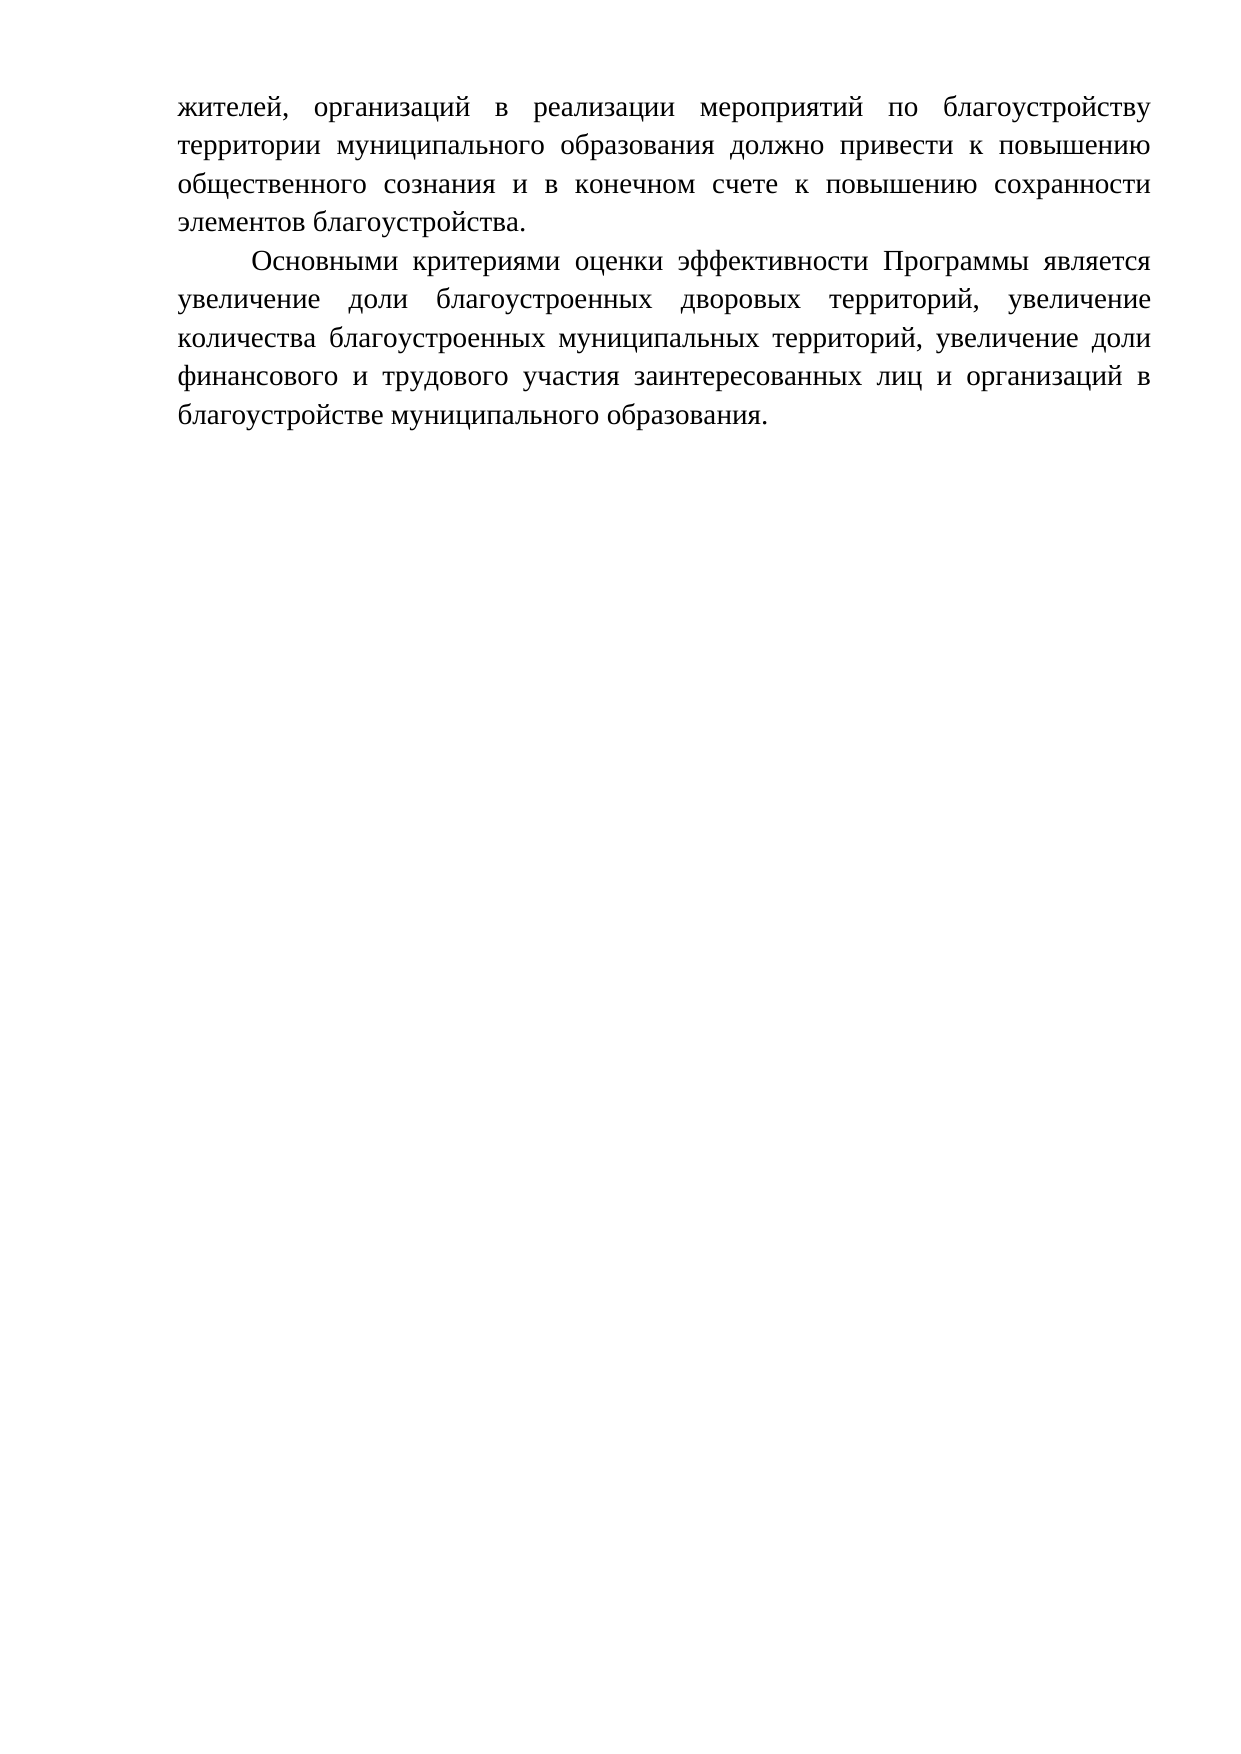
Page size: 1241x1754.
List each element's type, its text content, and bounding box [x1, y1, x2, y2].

text Основными критериями оценки эффективности Программы является увеличение доли благоустроенных дворовых территорий, увеличение количества благоустроенных муниципальных территорий, увеличение доли финансового и трудового участия заинтересованных лиц и организаций в благоустройстве муниципального образования. [177, 243, 1152, 431]
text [177, 89, 1152, 238]
